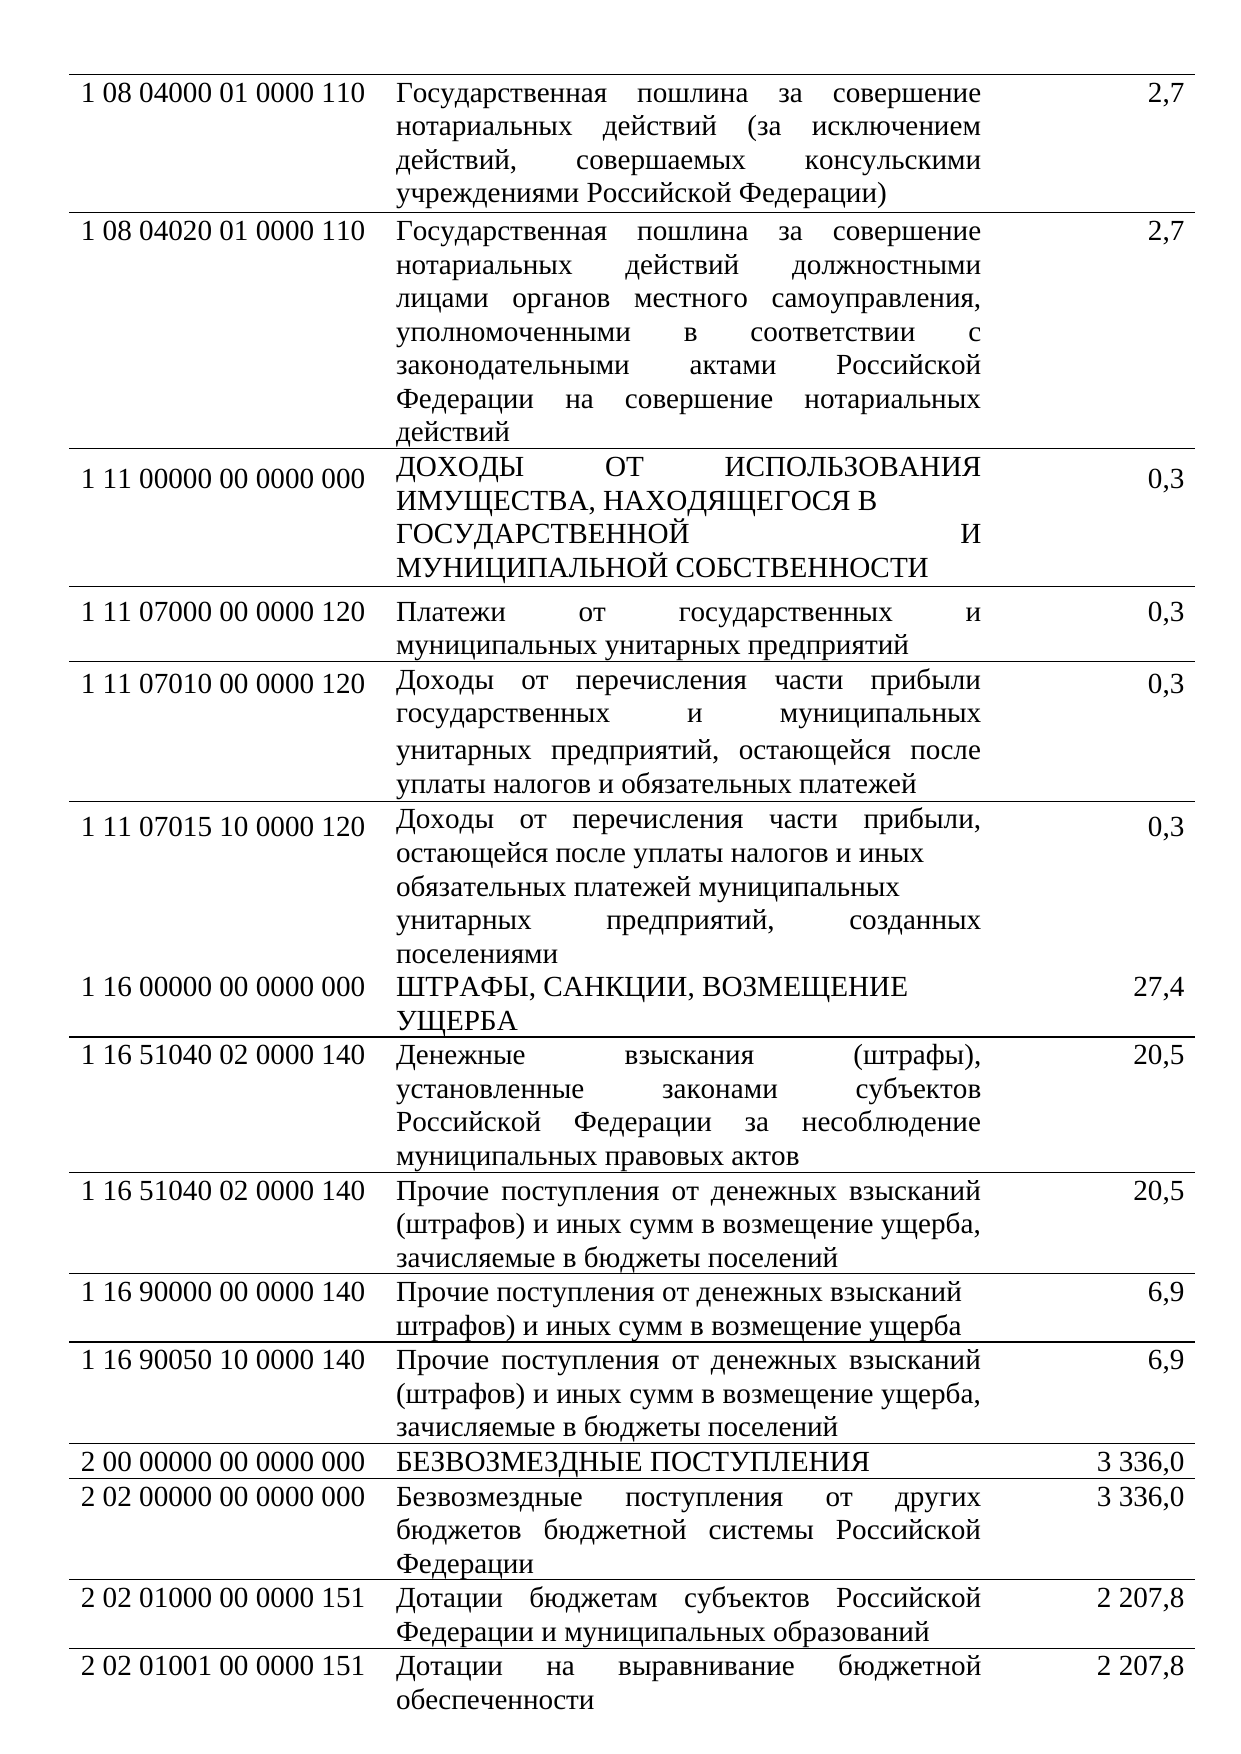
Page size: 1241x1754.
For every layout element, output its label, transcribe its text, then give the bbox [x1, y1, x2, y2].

table_cell Безвозмездные поступления от других бюджетов бюджетной системы Российской Федерации [385, 1479, 993, 1579]
table_cell Государственная пошлина за совершение нотариальных действий должностными лицами органов местного самоуправления, уполномоченными в соответствии с законодательными актами Российской Федерации на совершение нотариальных действий [385, 213, 993, 448]
table_cell 0,3 [993, 587, 1195, 661]
table_cell 27,4 [993, 969, 1195, 1036]
table_cell 3 336,0 [993, 1479, 1195, 1579]
table_cell Прочие поступления от денежных взысканий (штрафов) и иных сумм в возмещение ущерба, зачисляемые в бюджеты поселений [385, 1173, 993, 1273]
table_cell Доходы от перечисления части прибыли, остающейся после уплаты налогов и иных обязательных платежей муниципальных унитарных предприятий, созданных поселениями [385, 802, 993, 969]
table_cell 1 11 00000 00 0000 000 [69, 449, 384, 586]
table_cell 2 207,8 [993, 1649, 1195, 1716]
table_cell Дотации на выравнивание бюджетной обеспеченности [385, 1649, 993, 1716]
table_cell Денежные взыскания (штрафы), установленные законами субъектов Российской Федерации за несоблюдение муниципальных правовых актов [385, 1038, 993, 1172]
table_cell 2 02 00000 00 0000 000 [69, 1479, 384, 1579]
table_cell 20,5 [993, 1038, 1195, 1172]
table_cell 1 11 07000 00 0000 120 [69, 587, 384, 661]
table_cell ШТРАФЫ, САНКЦИИ, ВОЗМЕЩЕНИЕ УЩЕРБА [385, 969, 993, 1036]
table_cell 20,5 [993, 1173, 1195, 1273]
table_cell Государственная пошлина за совершение нотариальных действий (за исключением действий, совершаемых консульскими учреждениями Российской Федерации) [385, 75, 993, 212]
table_cell 1 16 51040 02 0000 140 [69, 1038, 384, 1172]
table_cell 1 11 07010 00 0000 120 [69, 662, 384, 801]
table_cell Доходы от перечисления части прибыли государственных и муниципальных унитарных предприятий, остающейся после уплаты налогов и обязательных платежей [385, 662, 993, 801]
table_cell 2 207,8 [993, 1580, 1195, 1647]
table_cell 0,3 [993, 662, 1195, 801]
table_cell ДОХОДЫ ОТ ИСПОЛЬЗОВАНИЯ ИМУЩЕСТВА, НАХОДЯЩЕГОСЯ В ГОСУДАРСТВЕННОЙ И МУНИЦИПАЛЬНОЙ СОБСТВЕННОСТИ [385, 449, 993, 586]
table_cell 0,3 [993, 449, 1195, 586]
table_cell Дотации бюджетам субъектов Российской Федерации и муниципальных образований [385, 1580, 993, 1647]
table_cell 2 02 01001 00 0000 151 [69, 1649, 384, 1716]
table_cell 2,7 [993, 213, 1195, 448]
table_cell Прочие поступления от денежных взысканий штрафов) и иных сумм в возмещение ущерба [385, 1274, 993, 1341]
table_cell 1 16 51040 02 0000 140 [69, 1173, 384, 1273]
table_cell 6,9 [993, 1343, 1195, 1443]
table_cell 1 11 07015 10 0000 120 [69, 802, 384, 969]
table_cell Платежи от государственных и муниципальных унитарных предприятий [385, 587, 993, 661]
table_cell 6,9 [993, 1274, 1195, 1341]
table_cell 2,7 [993, 75, 1195, 212]
table_cell 0,3 [993, 802, 1195, 969]
table_cell 1 08 04000 01 0000 110 [69, 75, 384, 212]
table_cell 2 02 01000 00 0000 151 [69, 1580, 384, 1647]
table_cell 1 16 90050 10 0000 140 [69, 1343, 384, 1443]
table_cell Прочие поступления от денежных взысканий (штрафов) и иных сумм в возмещение ущерба, зачисляемые в бюджеты поселений [385, 1343, 993, 1443]
table_cell 1 16 00000 00 0000 000 [69, 969, 384, 1036]
table_cell БЕЗВОЗМЕЗДНЫЕ ПОСТУПЛЕНИЯ [385, 1444, 993, 1478]
table_cell 1 08 04020 01 0000 110 [69, 213, 384, 448]
table_cell 2 00 00000 00 0000 000 [69, 1444, 384, 1478]
table_cell 1 16 90000 00 0000 140 [69, 1274, 384, 1341]
table_cell 3 336,0 [993, 1444, 1195, 1478]
